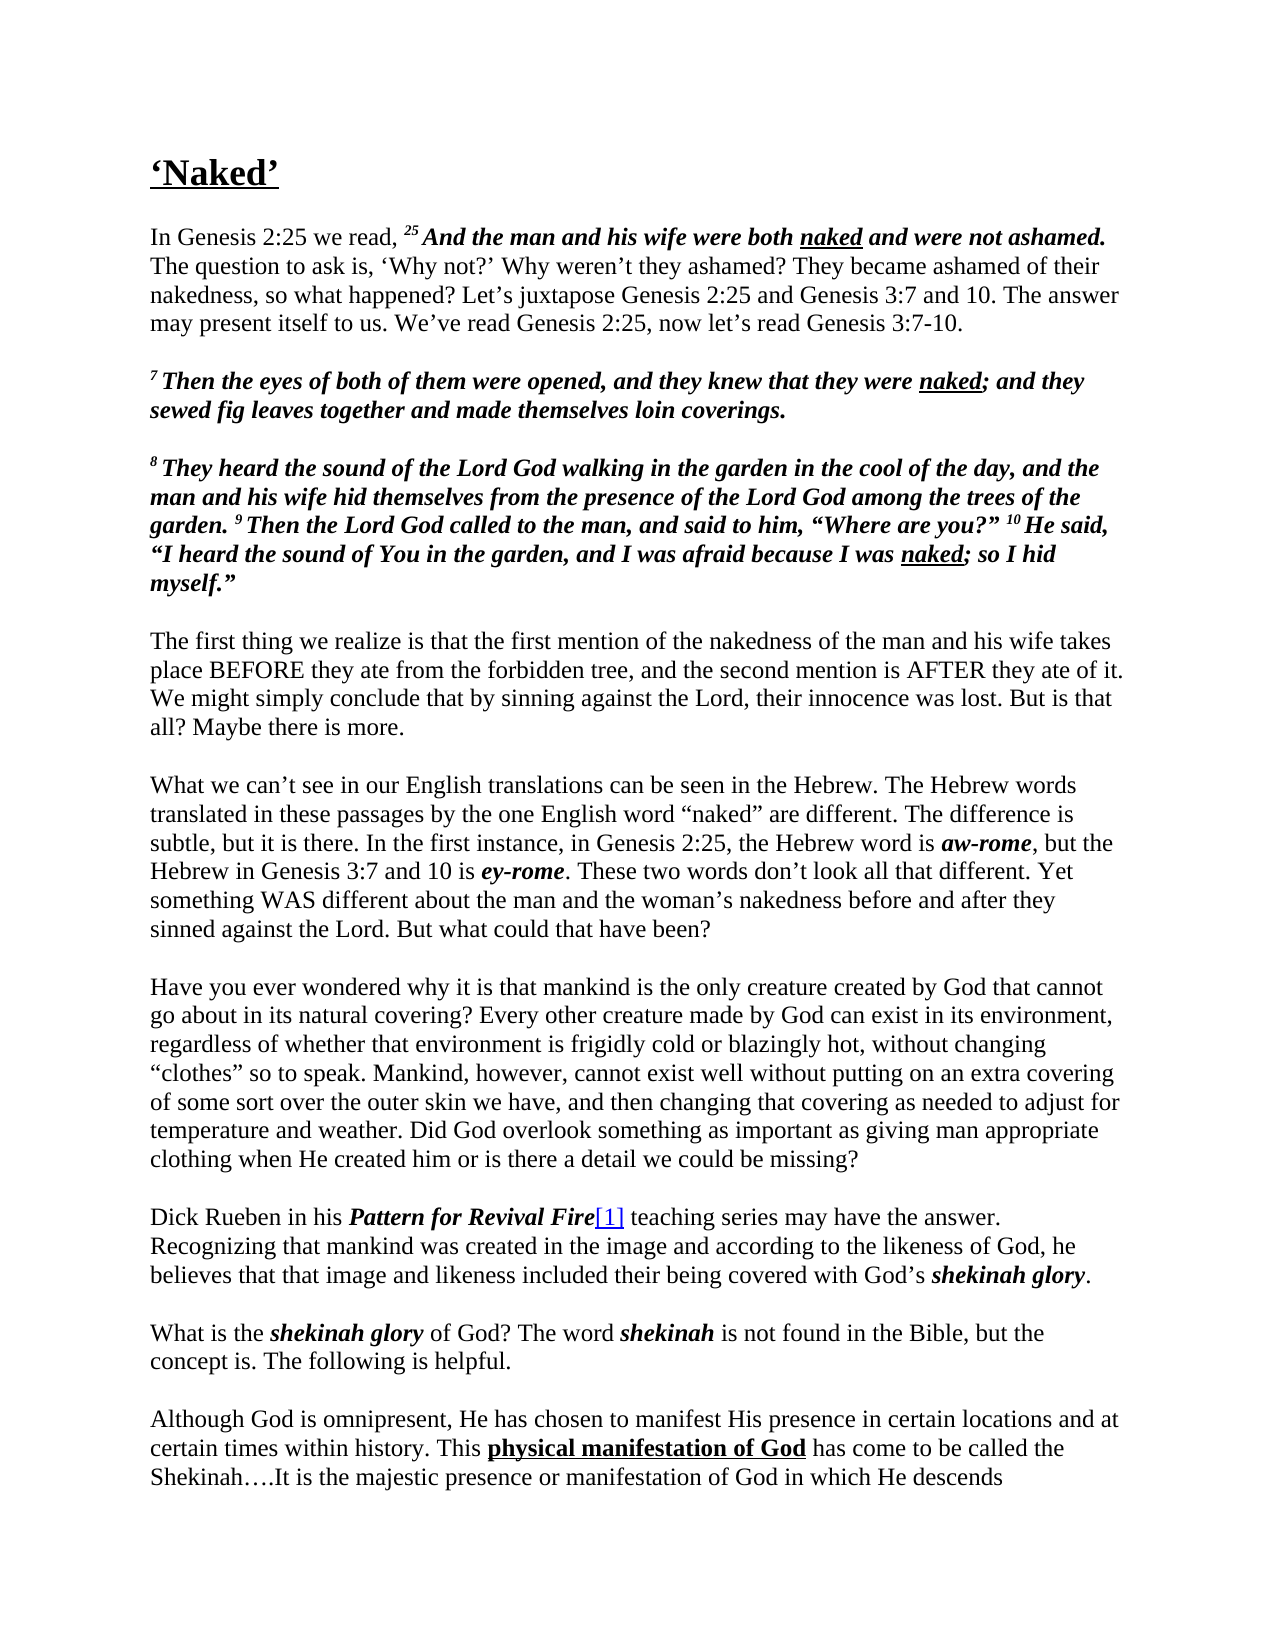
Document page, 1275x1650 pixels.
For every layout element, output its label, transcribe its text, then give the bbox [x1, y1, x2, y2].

text 8 They heard the sound of the Lord God walking in the garden in the cool of the day, and the man and his wife hid themselves from the presence of the Lord God among the trees of the garden. 9 Then the Lord God called to the man, and said to him, “Where are you?” 10 He said, “I heard the sound of You in the garden, and I was afraid because I was naked; so I hid myself.” [150, 453, 1125, 597]
text 7 Then the eyes of both of them were opened, and they knew that they were naked; and they sewed fig leaves together and made themselves loin coverings. [150, 366, 1125, 424]
text What we can’t see in our English translations can be seen in the Hebrew. The Hebrew words translated in these passages by the one English word “naked” are different. The difference is subtle, but it is there. In the first instance, in Genesis 2:25, the Hebrew word is aw-rome, but the Hebrew in Genesis 3:7 and 10 is ey-rome. These two words don’t look all that different. Yet something WAS different about the man and the woman’s nakedness before and after they sinned against the Lord. But what could that have been? [150, 770, 1125, 943]
text What is the shekinah glory of God? The word shekinah is not found in the Bible, but the concept is. The following is helpful. [150, 1318, 1125, 1375]
text In Genesis 2:25 we read, 25 And the man and his wife were both naked and were not ashamed. The question to ask is, ‘Why not?’ Why weren’t they ashamed? They became ashamed of their nakedness, so what happened? Let’s juxtapose Genesis 2:25 and Genesis 3:7 and 10. The answer may present itself to us. We’ve read Genesis 2:25, now let’s read Genesis 3:7-10. [150, 222, 1125, 337]
text Have you ever wondered why it is that mankind is the only creature created by God that cannot go about in its natural covering? Every other creature made by God can exist in its environment, regardless of whether that environment is frigidly cold or blazingly hot, without changing “clothes” so to speak. Mankind, however, cannot exist well without putting on an extra covering of some sort over the outer skin we have, and then changing that covering as needed to adjust for temperature and weather. Did God overlook something as important as giving man appropriate clothing when He created him or is there a detail we could be missing? [150, 972, 1125, 1173]
text ‘Naked’ [150, 150, 1125, 193]
text Dick Rueben in his Pattern for Revival Fire[1] teaching series may have the answer. Recognizing that mankind was created in the image and according to the likeness of God, he believes that that image and likeness included their being covered with God’s shekinah glory. [150, 1202, 1125, 1288]
text The first thing we realize is that the first mention of the nakedness of the man and his wife takes place BEFORE they ate from the forbidden tree, and the second mention is AFTER they ate of it. We might simply conclude that by sinning against the Lord, their innocence was lost. But is that all? Maybe there is more. [150, 626, 1125, 741]
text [150, 1404, 1125, 1491]
